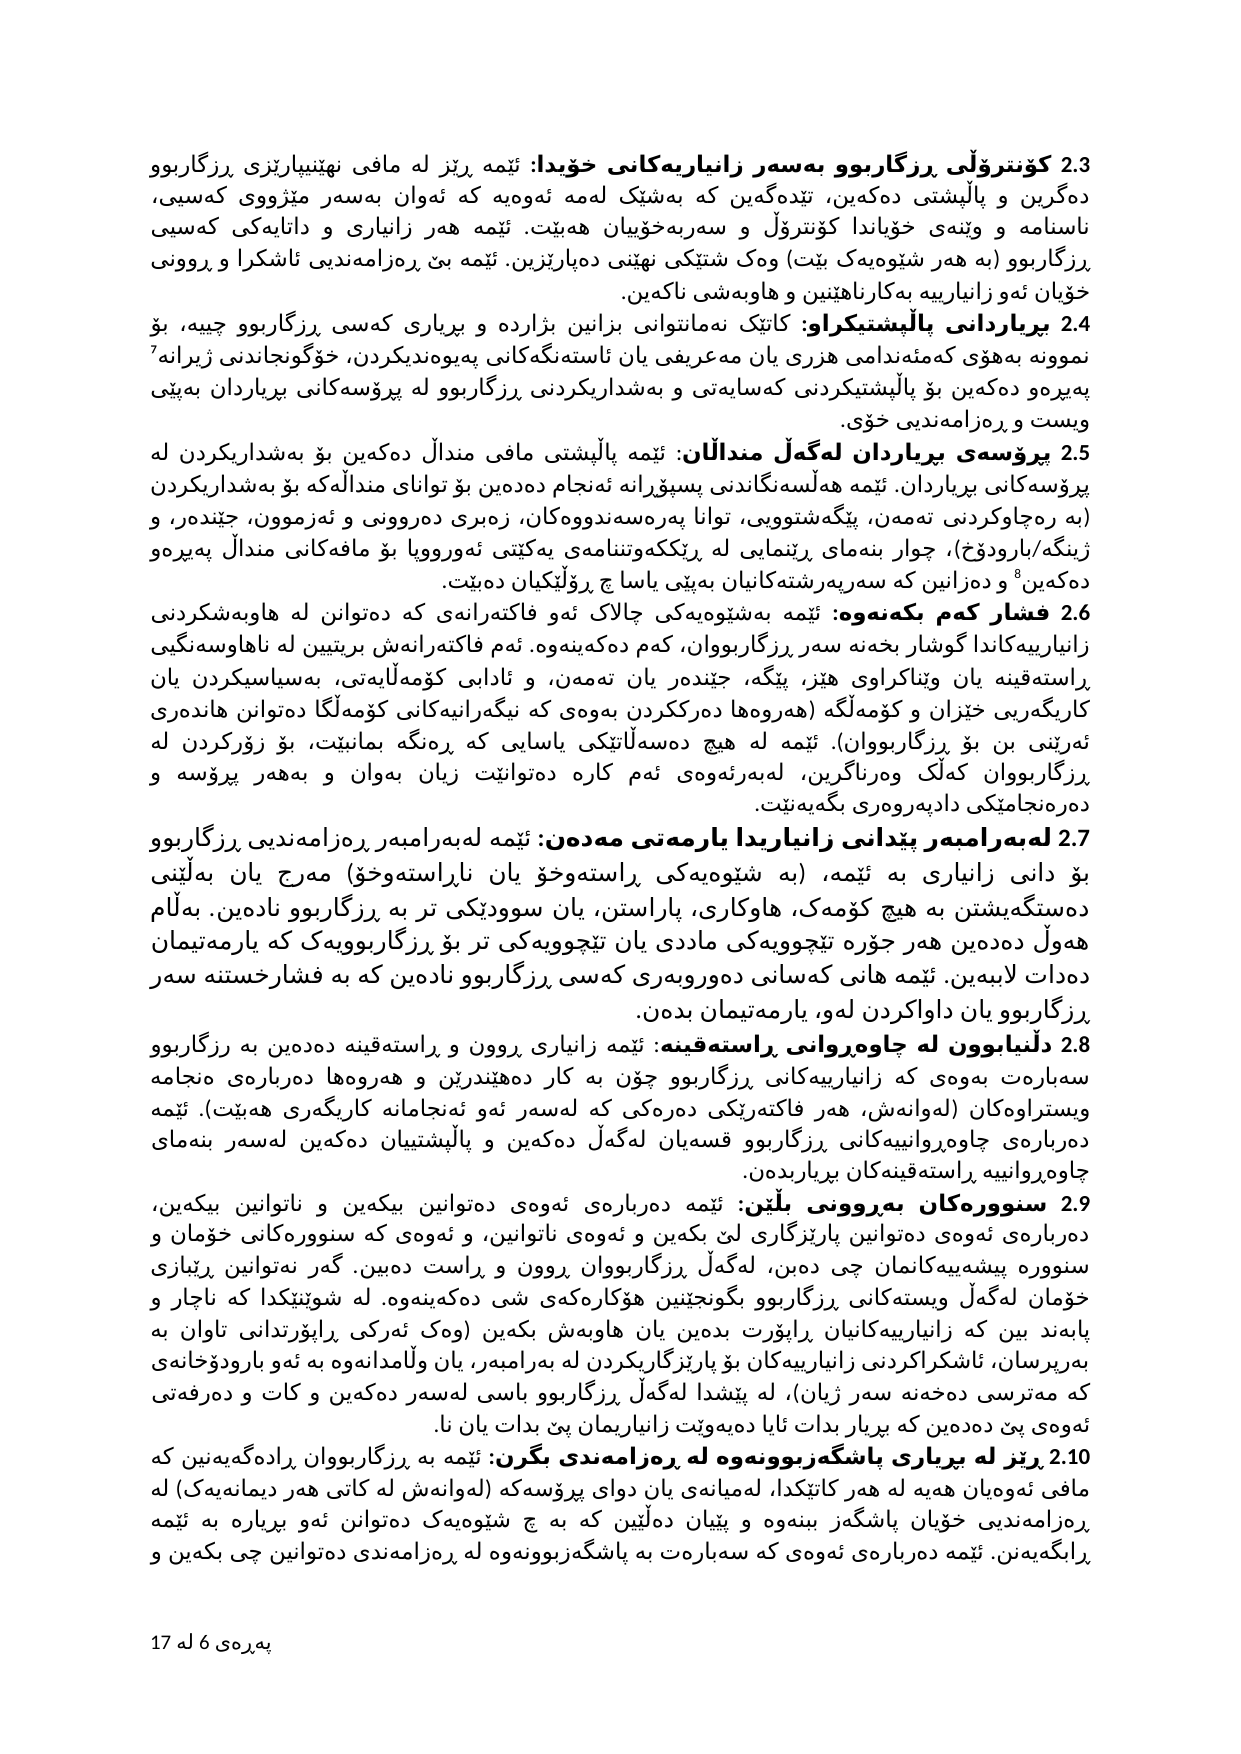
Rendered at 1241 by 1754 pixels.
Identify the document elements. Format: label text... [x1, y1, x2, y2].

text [150, 1442, 1090, 1565]
text 2.7 لەبەرامبەر پێدانی زانیاریدا یارمەتی مەدەن: ئێمە لەبەرامبەر ڕەزامەندیی ڕزگاربوو بۆ دانی زانیاری بە ئێمە، (بە شێوەیەکی ڕاستەوخۆ یان ناڕاستەوخۆ) مەرج یان بەڵێنی دەستگەیشتن بە هیچ کۆمەک، هاوکاری، پاراستن، یان سوودێکی تر بە ڕزگاربوو نادەین. بەڵام هەوڵ دەدەین هەر جۆرە تێچوویەکی ماددی یان تێچوویەکی تر بۆ ڕزگاربوویەک کە یارمەتیمان دەدات لاببەین. ئێمە هانی کەسانی دەوروبەری کەسی ڕزگاربوو نادەین کە بە فشارخستنە سەر ڕزگاربوو یان داواکردن لەو، یارمەتیمان بدەن. [150, 822, 1090, 1025]
text 2.3 کۆنترۆڵی ڕزگاربوو بەسەر زانیاریەکانی خۆیدا: ئێمە ڕێز لە مافی نهێنیپارێزی ڕزگاربوو دەگرین و پاڵپشتی دەکەین، تێدەگەین کە بەشێک لەمە ئەوەیە کە ئەوان بەسەر مێژووی کەسیی، ناسنامە و وێنەی خۆیاندا کۆنترۆڵ و سەربەخۆییان هەبێت. ئێمە هەر زانیاری و داتایەکی کەسیی ڕزگاربوو (بە هەر شێوەیەک بێت) وەک شتێکی نهێنی دەپارێزین. ئێمە بێ ڕەزامەندیی ئاشکرا و ڕوونی خۆیان ئەو زانیارییە بەکارناهێنین و هاوبەشی ناکەین. [150, 150, 1090, 305]
text 2.9 سنوورەکان بەڕوونی بڵێن: ئێمە دەربارەی ئەوەی دەتوانین بیکەین و ناتوانین بیکەین، دەربارەی ئەوەی دەتوانین پارێزگاری لێ بکەین و ئەوەی ناتوانین، و ئەوەی کە سنوورەکانی خۆمان و سنوورە پیشەییەکانمان چی دەبن، لەگەڵ ڕزگاربووان ڕوون و ڕاست دەبین. گەر نەتوانین ڕێبازی خۆمان لەگەڵ ویستەکانی ڕزگاربوو بگونجێنین هۆکارەکەی شی دەکەینەوە. لە شوێنێکدا کە ناچار و پابەند بین کە زانیارییەکانیان ڕاپۆرت بدەین یان هاوبەش بکەین (وەک ئەرکی ڕاپۆرتدانی تاوان بە بەرپرسان، ئاشکراکردنی زانیارییەکان بۆ پارێزگاریکردن لە بەرامبەر، یان وڵامدانەوە بە ئەو بارودۆخانەی کە مەترسی دەخەنە سەر ژیان)، لە پێشدا لەگەڵ ڕزگاربوو باسی لەسەر دەکەین و کات و دەرفەتی ئەوەی پێ دەدەین کە بڕیار بدات ئایا دەیەوێت زانیاریمان پێ بدات یان نا. [150, 1189, 1090, 1438]
text 2.5 پڕۆسەی بڕیاردان لەگەڵ منداڵان: ئێمە پاڵپشتی مافی منداڵ دەکەین بۆ بەشداریکردن لە پڕۆسەکانی بڕیاردان. ئێمە هەڵسەنگاندنی پسپۆڕانە ئەنجام دەدەین بۆ توانای منداڵەکە بۆ بەشداریکردن (بە رەچاوکردنی تەمەن، پێگەشتوویی، توانا پەرەسەندووەکان، زەبری دەروونی و ئەزموون، جێندەر، و ژینگە/بارودۆخ)، چوار بنەمای ڕێنمایی لە ڕێککەوتننامەی یەکێتی ئەورووپا بۆ مافەکانی منداڵ پەیڕەو دەکەین و دەزانین کە سەرپەرشتەکانیان بەپێی یاسا چ ڕۆڵێکیان دەبێت. [150, 497, 1090, 594]
text 2.4 بڕیاردانی پاڵپشتیکراو: کاتێک نەمانتوانی بزانین بژاردە و بڕیاری کەسی ڕزگاربوو چییە، بۆ نموونە بەهۆی کەمئەندامی هزری یان مەعریفی یان ئاستەنگەکانی پەیوەندیکردن، خۆگونجاندنی ژیرانە⁷ پەیڕەو دەکەین بۆ پاڵپشتیکردنی کەسایەتی و بەشداریکردنی ڕزگاربوو لە پڕۆسەکانی بڕیاردان بەپێی ویست و ڕەزامەندیی خۆی. [150, 336, 1090, 433]
text 2.6 فشار کەم بکەنەوە: ئێمە بەشێوەیەکی چالاک ئەو فاکتەرانەی کە دەتوانن لە هاوبەشکردنی زانیارییەکاندا گوشار بخەنە سەر ڕزگاربووان، کەم دەکەینەوە. ئەم فاکتەرانەش بریتیین لە ناهاوسەنگیی ڕاستەقینە یان وێناکراوی هێز، پێگە، جێندەر یان تەمەن، و ئادابی کۆمەڵایەتی، بەسیاسیکردن یان کاریگەریی خێزان و کۆمەڵگە (هەروەها دەرککردن بەوەی کە نیگەرانیەکانی کۆمەڵگا دەتوانن هاندەری ئەرێنی بن بۆ ڕزگاربووان). ئێمە لە هیچ دەسەڵاتێکی یاسایی کە ڕەنگە بمانبێت، بۆ زۆرکردن لە ڕزگاربووان کەڵک وەرناگرین، لەبەرئەوەی ئەم کارە دەتوانێت زیان بەوان و بەهەر پڕۆسە و دەرەنجامێکی دادپەروەری بگەیەنێت. [150, 598, 1090, 817]
text 2.8 دڵنیابوون لە چاوەڕوانی ڕاستەقینە: ئێمە زانیاری ڕوون و ڕاستەقینە دەدەین بە رزگاربوو سەبارەت بەوەی کە زانیارییەکانی ڕزگاربوو چۆن بە کار دەهێندرێن و هەروەها دەربارەی ەنجامە ویستراوەکان (لەوانەش، هەر فاکتەرێکی دەرەکی کە لەسەر ئەو ئەنجامانە کاریگەری هەبێت). ئێمە دەربارەی چاوەڕوانییەکانی ڕزگاربوو قسەیان لەگەڵ دەکەین و پاڵپشتییان دەکەین لەسەر بنەمای چاوەڕوانییە ڕاستەقینەکان بڕیاربدەن. [150, 1030, 1090, 1184]
